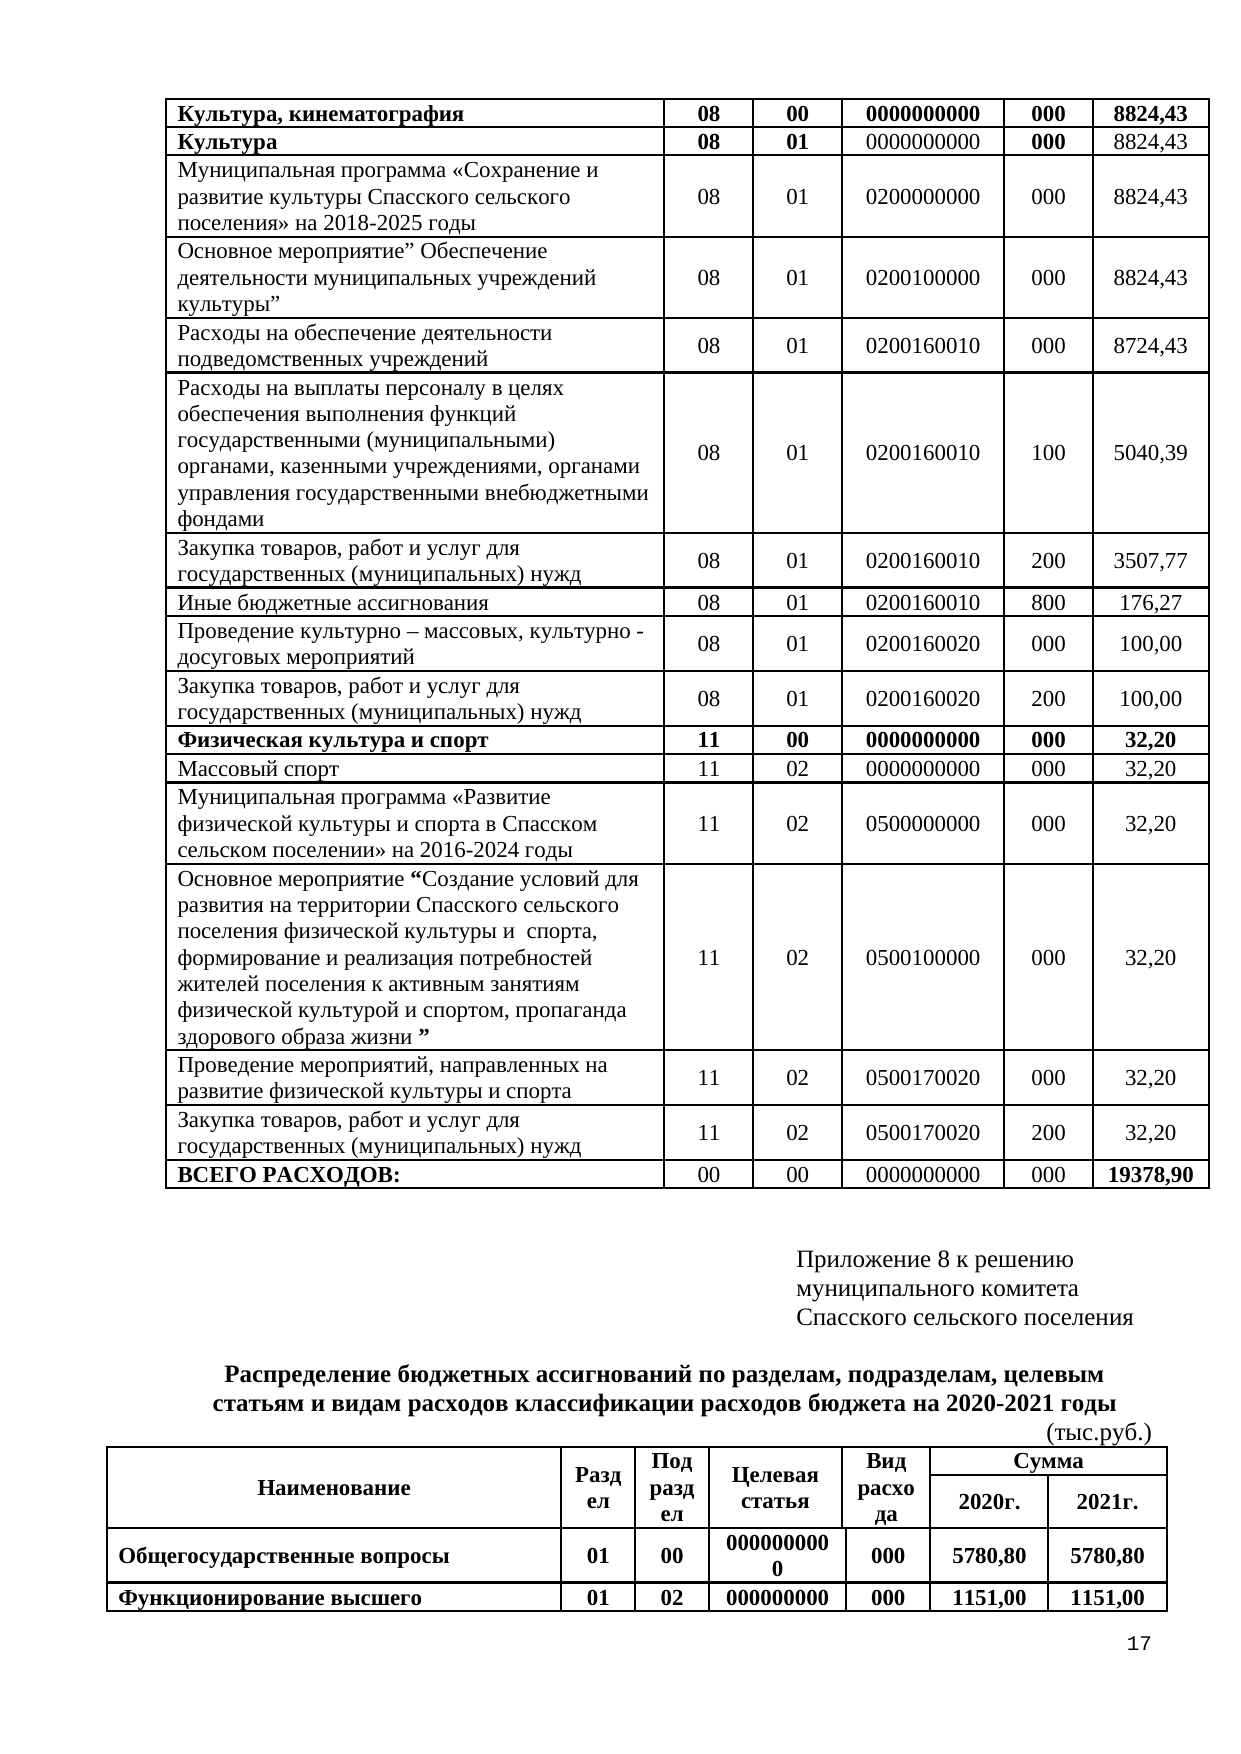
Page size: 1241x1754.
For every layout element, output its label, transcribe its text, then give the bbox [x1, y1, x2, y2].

table_cell 0000000000 [843, 755, 1003, 781]
table_cell Иные бюджетные ассигнования [167, 589, 663, 615]
table_cell 01 [562, 1529, 634, 1581]
table_cell 8724,43 [1094, 319, 1208, 371]
table_cell 0000000000 [843, 100, 1003, 126]
table_cell 01 [754, 374, 841, 532]
table_cell 02 [754, 865, 841, 1049]
table_cell Закупка товаров, работ и услуг для государственных (муниципальных) нужд [167, 1106, 663, 1159]
table_cell Закупка товаров, работ и услуг для государственных (муниципальных) нужд [167, 534, 663, 586]
table_cell 08 [665, 672, 752, 724]
table_cell 176,27 [1094, 589, 1208, 615]
table_cell 200 [1005, 534, 1092, 586]
table_cell 100,00 [1094, 617, 1208, 670]
table_cell 200 [1005, 1106, 1092, 1159]
table_cell 0200160010 [843, 589, 1003, 615]
table_cell 0500170020 [843, 1106, 1003, 1159]
table_header Раздел [562, 1448, 634, 1527]
table_cell 00 [754, 727, 841, 753]
table_cell 0200160010 [843, 534, 1003, 586]
table_cell Массовый спорт [167, 755, 663, 781]
table_cell 0000000000 [843, 1161, 1003, 1187]
table_cell 0200160010 [843, 319, 1003, 371]
table_cell 0000000000 [710, 1584, 845, 1610]
table_cell 01 [754, 589, 841, 615]
table_cell 0200160020 [843, 617, 1003, 670]
table_cell 01 [754, 238, 841, 317]
table_cell 0000000000 [710, 1529, 845, 1581]
table_cell 100 [1005, 374, 1092, 532]
table_cell 0500000000 [843, 784, 1003, 862]
table_cell 32,20 [1094, 727, 1208, 753]
table_cell 02 [754, 1106, 841, 1159]
table_cell 5780,80 [1049, 1529, 1166, 1581]
table_cell 000 [1005, 865, 1092, 1049]
table_cell Расходы на обеспечение деятельности подведомственных учреждений [167, 319, 663, 371]
table_cell Закупка товаров, работ и услуг для государственных (муниципальных) нужд [167, 672, 663, 724]
table_cell 08 [665, 534, 752, 586]
table_cell 0000000000 [843, 128, 1003, 154]
table_cell 5780,80 [931, 1529, 1047, 1581]
table_cell 11 [665, 755, 752, 781]
table_cell Культура [167, 128, 663, 154]
table_cell 08 [665, 589, 752, 615]
table_cell 02 [754, 755, 841, 781]
table_cell 19378,90 [1094, 1161, 1208, 1187]
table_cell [108, 1584, 560, 1610]
table_cell 00 [636, 1529, 708, 1581]
table_cell 800 [1005, 589, 1092, 615]
table_cell 08 [665, 238, 752, 317]
table_cell 0200160010 [843, 374, 1003, 532]
text Спасского сельского поселения [796, 1302, 1152, 1331]
table_cell 2021г. [1049, 1476, 1166, 1527]
table_cell 11 [665, 865, 752, 1049]
table_cell 00 [754, 1161, 841, 1187]
table_cell 000 [847, 1529, 929, 1581]
table_cell Основное мероприятие “Создание условий для развития на территории Спасского сельского поселения физической культуры и спорта, формирование и реализация потребностей жителей поселения к активным занятиям физической культурой и спортом, пропаганда здорового образа жизни ” [167, 865, 663, 1049]
table_cell 08 [665, 128, 752, 154]
table_cell 000 [1005, 1161, 1092, 1187]
table_cell 32,20 [1094, 1051, 1208, 1104]
table_cell 0000000000 [843, 727, 1003, 753]
table_cell 000 [1005, 128, 1092, 154]
text (тыс.руб.) [177, 1417, 1152, 1446]
table_cell 02 [636, 1584, 708, 1610]
table_cell 8824,43 [1094, 238, 1208, 317]
table_cell 000 [1005, 617, 1092, 670]
table_cell 0500100000 [843, 865, 1003, 1049]
table_cell 8824,43 [1094, 128, 1208, 154]
table_cell 000 [1005, 727, 1092, 753]
table_cell 01 [754, 617, 841, 670]
table_cell 01 [754, 534, 841, 586]
table_cell 08 [665, 100, 752, 126]
table_cell 0200000000 [843, 156, 1003, 236]
table_cell 32,20 [1094, 1106, 1208, 1159]
table_cell 01 [754, 128, 841, 154]
table_cell 000 [847, 1584, 929, 1610]
table_cell 01 [754, 156, 841, 236]
table_cell 0500170020 [843, 1051, 1003, 1104]
table_cell 000 [1005, 319, 1092, 371]
table_cell 11 [665, 1106, 752, 1159]
table_header Сумма [931, 1448, 1166, 1474]
table_cell 000 [1005, 755, 1092, 781]
table_header Целевая статья [710, 1448, 841, 1527]
table_cell 200 [1005, 672, 1092, 724]
table_cell 1151,00 [931, 1584, 1047, 1610]
table_cell 1151,00 [1049, 1584, 1166, 1610]
table_cell 08 [665, 374, 752, 532]
table_cell 8824,43 [1094, 100, 1208, 126]
table_cell 08 [665, 617, 752, 670]
table_cell 000 [1005, 784, 1092, 862]
table_cell 01 [754, 319, 841, 371]
table_header Вид расхода [843, 1448, 929, 1527]
table_cell Проведение мероприятий, направленных на развитие физической культуры и спорта [167, 1051, 663, 1104]
table_cell 01 [562, 1584, 634, 1610]
table_cell 2020г. [931, 1476, 1047, 1527]
table_cell 02 [754, 784, 841, 862]
table_cell 000 [1005, 100, 1092, 126]
table_cell 000 [1005, 156, 1092, 236]
table_cell 32,20 [1094, 784, 1208, 862]
table_cell 08 [665, 156, 752, 236]
table_cell 000 [1005, 1051, 1092, 1104]
text Распределение бюджетных ассигнований по разделам, подразделам, целевым статьям и видам расходов классификации расходов бюджета на 2020-2021 годы [177, 1359, 1152, 1417]
table_header Наименование [108, 1448, 560, 1527]
table_cell 02 [754, 1051, 841, 1104]
table_cell 0200160020 [843, 672, 1003, 724]
table_cell Основное мероприятие” Обеспечение деятельности муниципальных учреждений культуры” [167, 238, 663, 317]
table_cell 11 [665, 784, 752, 862]
table_cell 01 [754, 672, 841, 724]
table_cell Физическая культура и спорт [167, 727, 663, 753]
table_header Подраздел [636, 1448, 708, 1527]
table_cell 11 [665, 1051, 752, 1104]
table_cell 3507,77 [1094, 534, 1208, 586]
table_cell 11 [665, 727, 752, 753]
table_cell 00 [665, 1161, 752, 1187]
text Приложение 8 к решению муниципального комитета [796, 1244, 1152, 1302]
table_cell Муниципальная программа «Развитие физической культуры и спорта в Спасском сельском поселении» на 2016-2024 годы [167, 784, 663, 862]
table_cell Расходы на выплаты персоналу в целях обеспечения выполнения функций государственными (муниципальными) органами, казенными учреждениями, органами управления государственными внебюджетными фондами [167, 374, 663, 532]
table_cell 100,00 [1094, 672, 1208, 724]
table_cell Проведение культурно – массовых, культурно - досуговых мероприятий [167, 617, 663, 670]
table_cell 32,20 [1094, 755, 1208, 781]
table_cell 8824,43 [1094, 156, 1208, 236]
table_cell 00 [754, 100, 841, 126]
table_cell 000 [1005, 238, 1092, 317]
table_cell 08 [665, 319, 752, 371]
table_cell Культура, кинематография [167, 100, 663, 126]
table_cell Общегосударственные вопросы [108, 1529, 560, 1581]
table_cell 0200100000 [843, 238, 1003, 317]
table_cell Муниципальная программа «Сохранение и развитие культуры Спасского сельского поселения» на 2018-2025 годы [167, 156, 663, 236]
table_cell 32,20 [1094, 865, 1208, 1049]
table_cell ВСЕГО РАСХОДОВ: [167, 1161, 663, 1187]
table_cell 5040,39 [1094, 374, 1208, 532]
